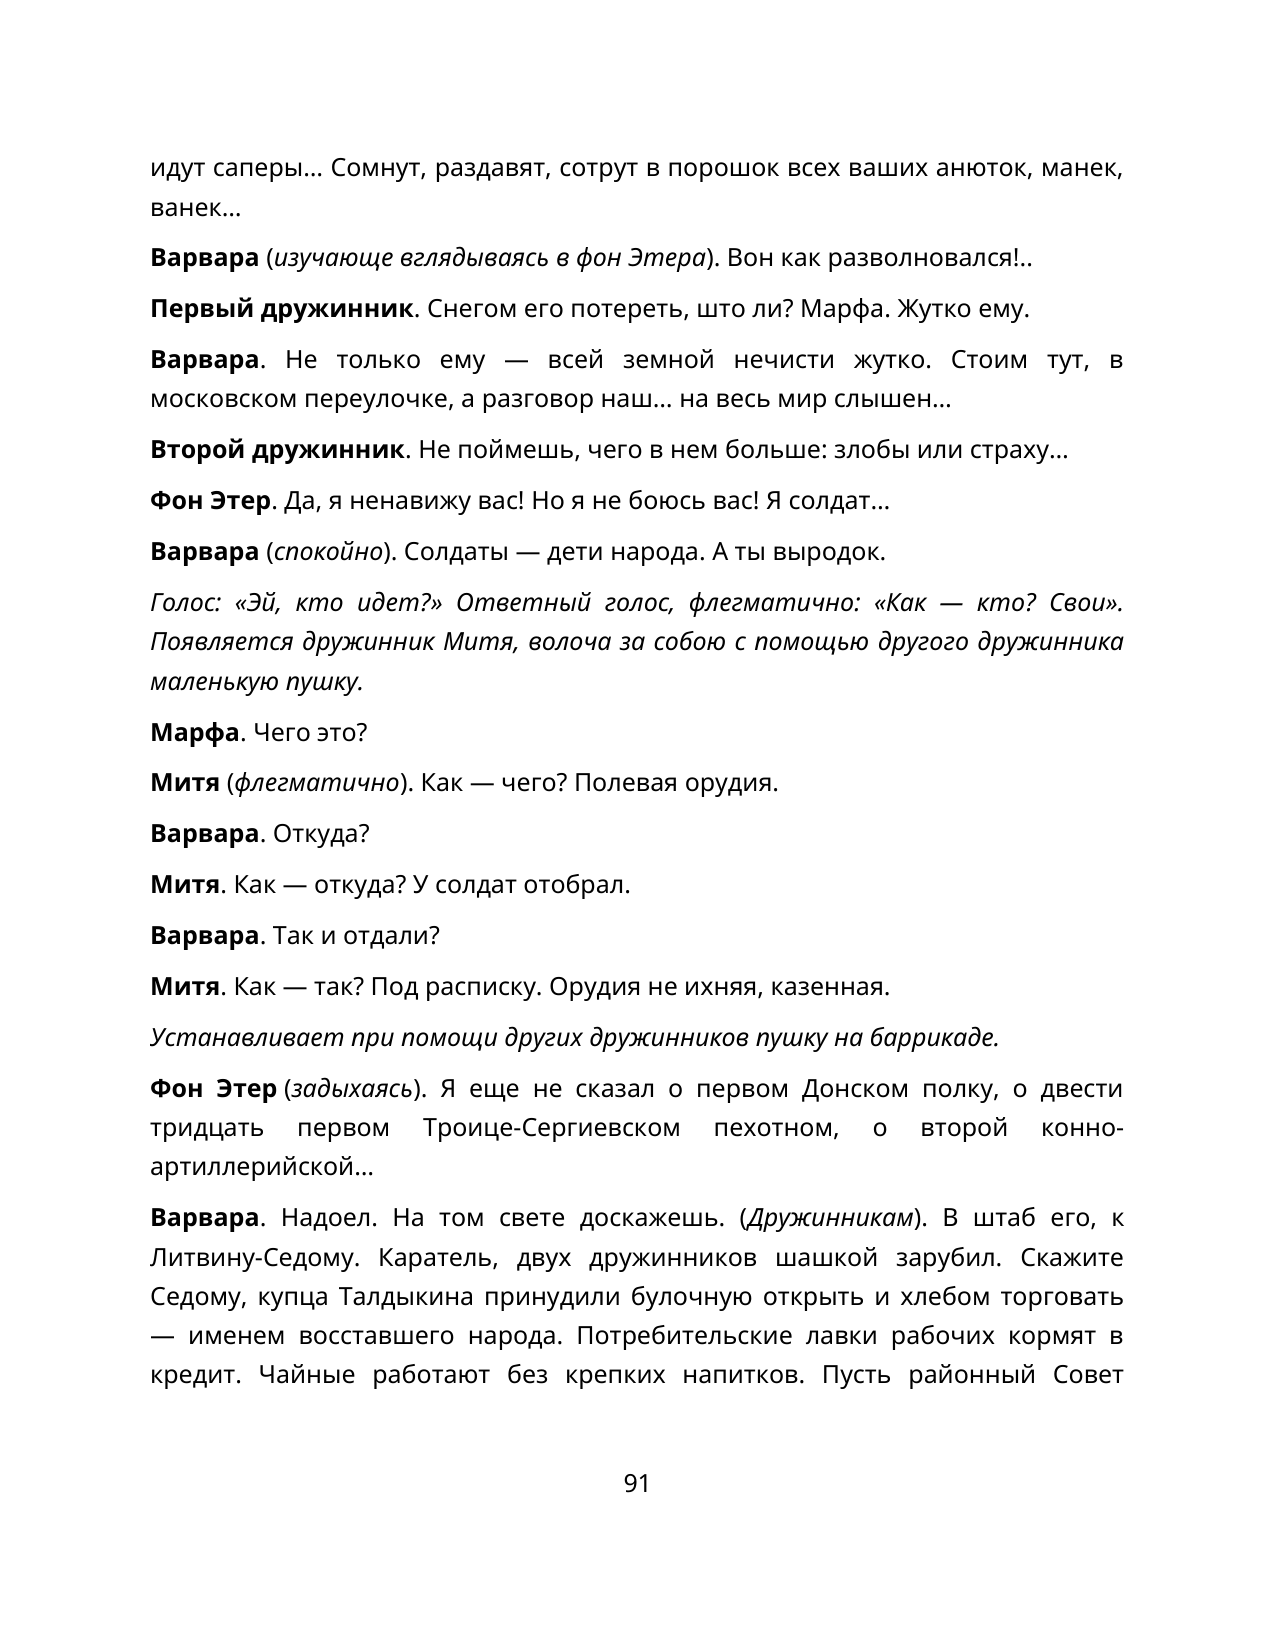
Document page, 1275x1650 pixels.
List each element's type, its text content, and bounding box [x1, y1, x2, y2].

text Второй дружинник. Не поймешь, чего в нем больше: злобы или страху… [150, 432, 1125, 466]
text Фон Этер (задыхаясь). Я еще не сказал о первом Донском полку, о двести тридцать первом Троице-Сергиевском пехотном, о второй конно-артиллерийской… [150, 1071, 1125, 1183]
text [150, 1200, 1125, 1391]
text Варвара (изучающе вглядываясь в фон Этера). Вон как разволновался!.. [150, 240, 1125, 274]
text Первый дружинник. Снегом его потереть, што ли? Марфа. Жутко ему. [150, 291, 1125, 325]
text Митя. Как — так? Под расписку. Орудия не ихняя, казенная. [150, 969, 1125, 1003]
text Митя (флегматично). Как — чего? Полевая орудия. [150, 765, 1125, 799]
text Фон Этер. Да, я ненавижу вас! Но я не боюсь вас! Я солдат… [150, 483, 1125, 517]
text Митя. Как — откуда? У солдат отобрал. [150, 867, 1125, 901]
text Варвара. Откуда? [150, 816, 1125, 850]
text Варвара. Так и отдали? [150, 918, 1125, 952]
text Голос: «Эй, кто идет?» Ответный голос, флегматично: «Как — кто? Свои». Появляется дружинник Митя, волоча за собою с помощью другого дружинника маленькую пушку. [150, 585, 1125, 697]
text Варвара (спокойно). Солдаты — дети народа. А ты выродок. [150, 534, 1125, 568]
text Марфа. Чего это? [150, 714, 1125, 748]
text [150, 150, 1125, 223]
text Варвара. Не только ему — всей земной нечисти жутко. Стоим тут, в московском переулочке, а разговор наш… на весь мир слышен… [150, 342, 1125, 415]
text Устанавливает при помощи других дружинников пушку на баррикаде. [150, 1020, 1125, 1054]
